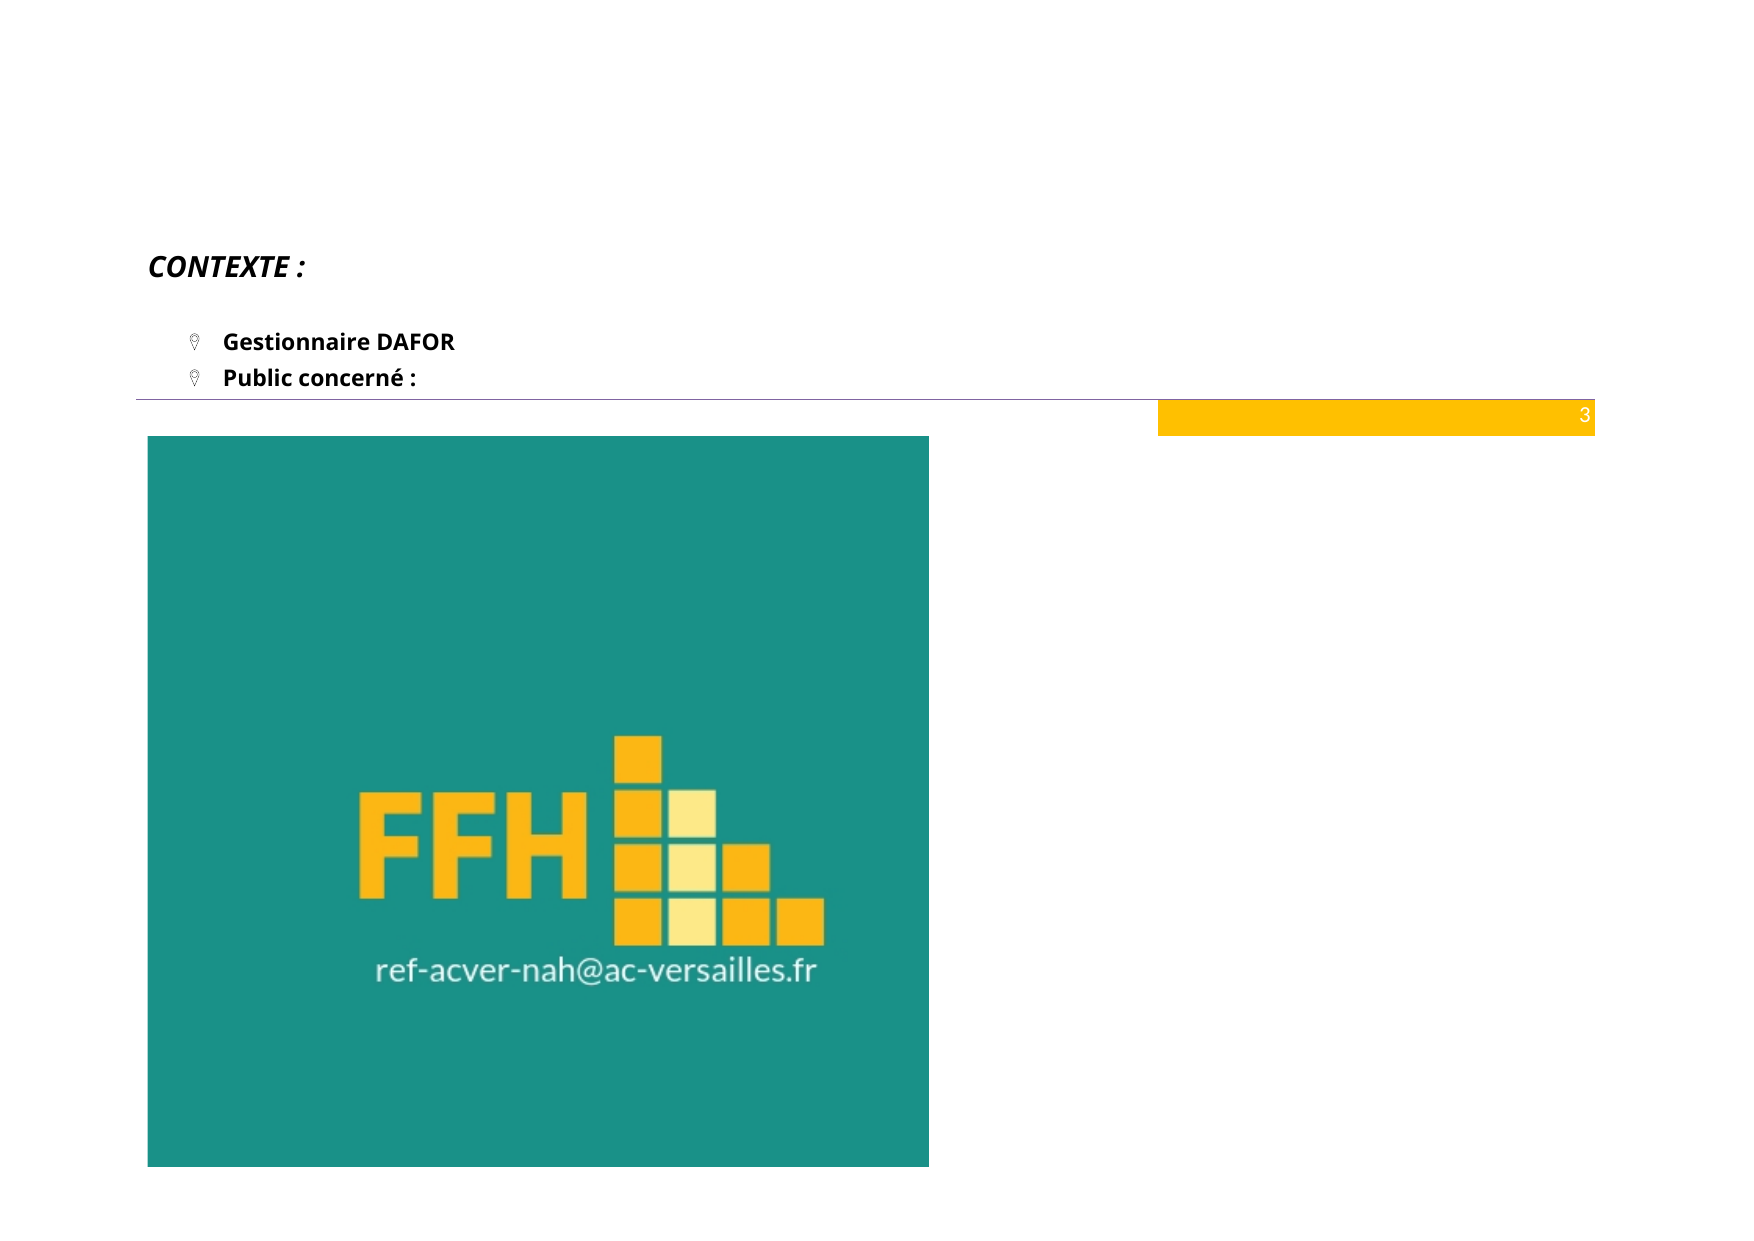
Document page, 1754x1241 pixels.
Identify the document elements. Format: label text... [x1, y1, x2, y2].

picture [186, 333, 203, 351]
list Gestionnaire DAFOR [185, 326, 1606, 357]
list Public concerné : [185, 362, 1606, 393]
picture [186, 369, 203, 387]
text CONTEXTE : [148, 246, 1606, 286]
picture [147, 436, 929, 1167]
